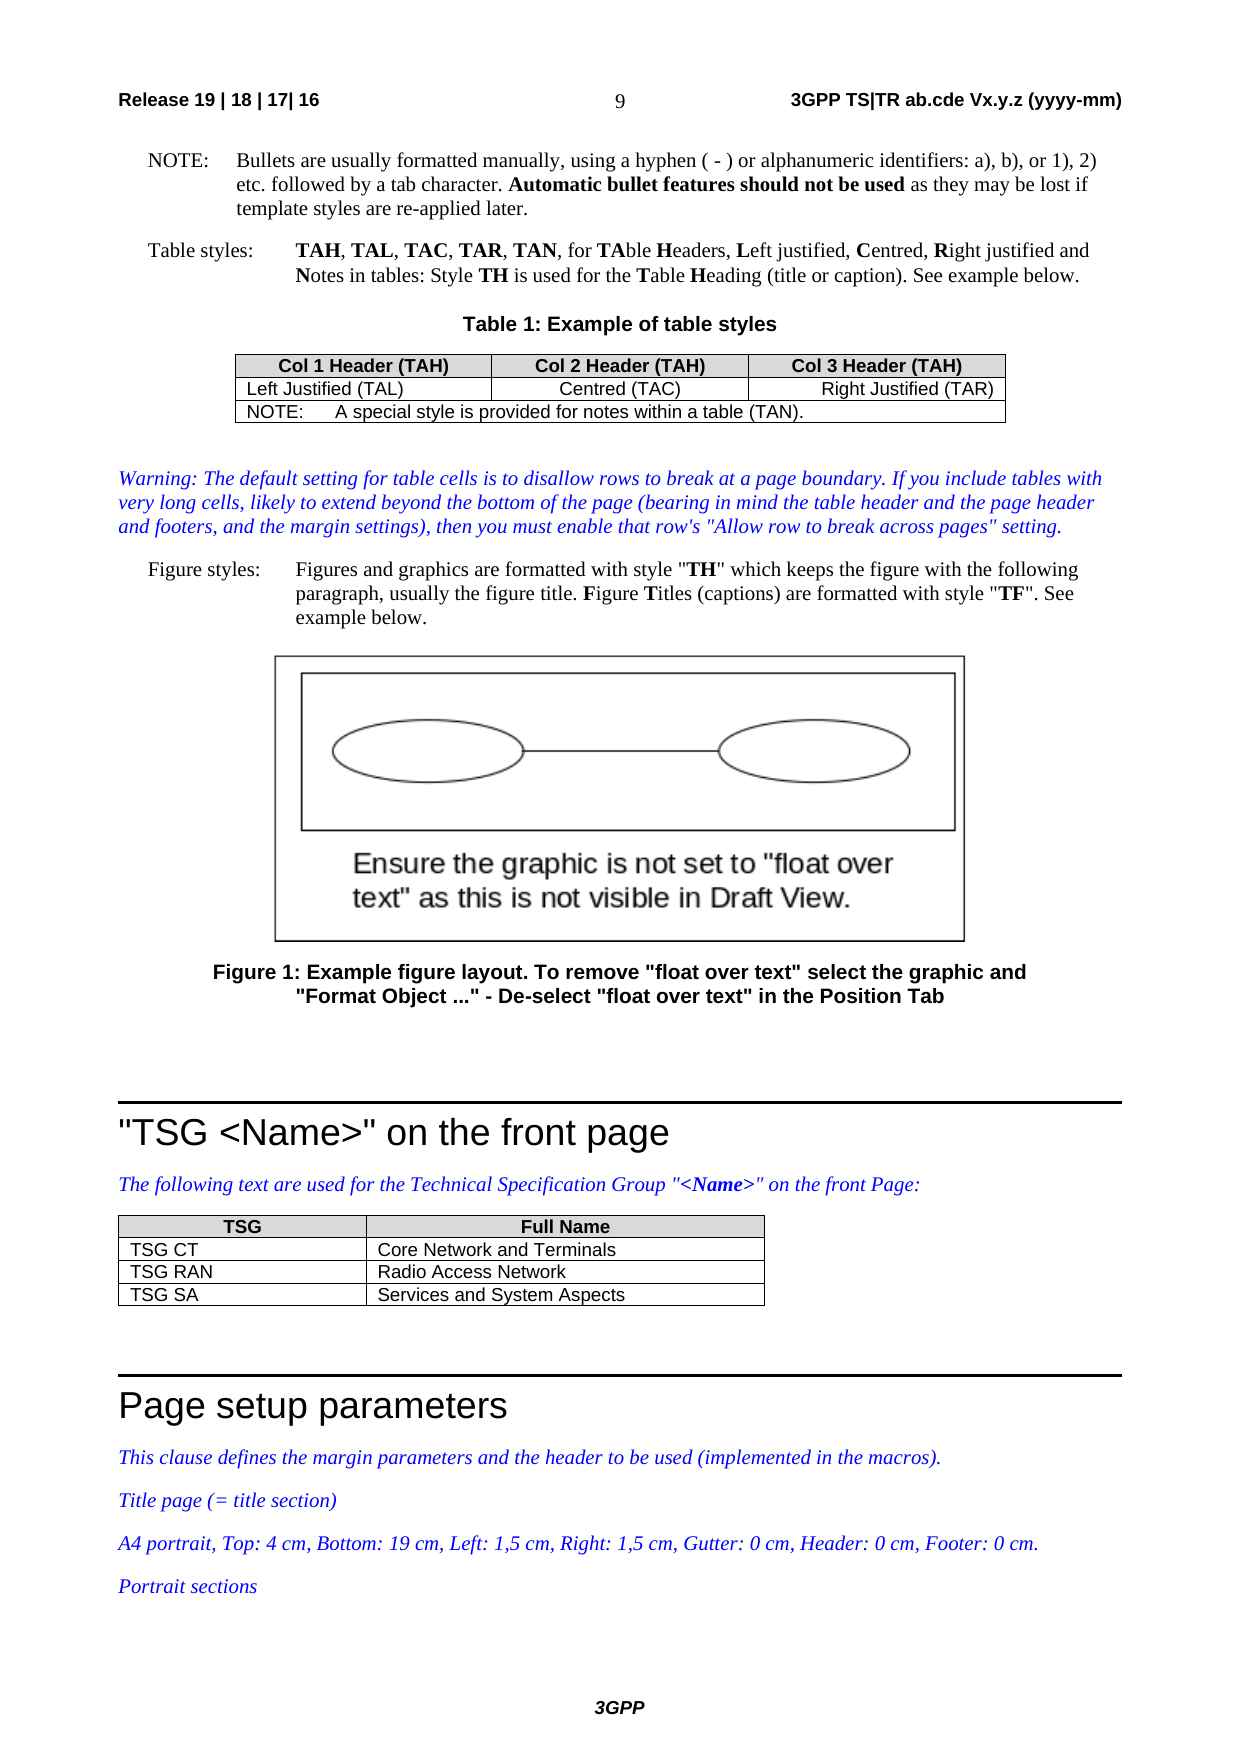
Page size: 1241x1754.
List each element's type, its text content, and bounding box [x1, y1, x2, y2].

text Table styles: TAH, TAL, TAC, TAR, TAN, for TAble Headers, Left justified, Centred, Right justified and Notes in tables: Style TH is used for the Table Heading (title or caption). See example below. [148, 238, 1122, 287]
table_header Full Name [367, 1216, 764, 1237]
table_cell Services and System Aspects [367, 1284, 764, 1305]
table_cell TSG CT [119, 1238, 366, 1260]
table_header TSG [119, 1216, 366, 1237]
table_cell Radio Access Network [367, 1261, 764, 1282]
text NOTE: Bullets are usually formatted manually, using a hyphen ( - ) or alphanumeric identifiers: a), b), or 1), 2) etc. followed by a tab character. Automatic bullet features should not be used as they may be lost if template styles are re-applied later. [148, 147, 1122, 220]
text Table 1: Example of table styles [118, 312, 1122, 336]
text Warning: The default setting for table cells is to disallow rows to break at a page boundary. If you include tables with very long cells, likely to extend beyond the bottom of the page (bearing in mind the table header and the page header and footers, and the margin settings), then you must enable that row's "Allow row to break across pages" setting. [118, 466, 1122, 538]
text Portrait sections [118, 1574, 1122, 1598]
table_header Col 1 Header (TAH) [236, 355, 491, 377]
table_cell TSG SA [119, 1284, 366, 1305]
table_cell Right Justified (TAR) [749, 378, 1005, 399]
table_header Col 3 Header (TAH) [749, 355, 1005, 377]
table_cell Core Network and Terminals [367, 1238, 764, 1260]
text Figure 1: Example figure layout. To remove "float over text" select the graphic and "Format Object ..." - De-select "float over text" in the Position Tab [118, 960, 1122, 1008]
table_cell Left Justified (TAL) [236, 378, 491, 399]
text The following text are used for the Technical Specification Group "<Name>" on the front Page: [118, 1172, 1122, 1196]
text Figure styles: Figures and graphics are formatted with style "TH" which keeps the figure with the following paragraph, usually the figure title. Figure Titles (captions) are formatted with style "TF". See example below. [148, 557, 1122, 629]
table_header Col 2 Header (TAH) [492, 355, 748, 377]
text This clause defines the margin parameters and the header to be used (implemented in the macros). [118, 1445, 1122, 1469]
subtitle "TSG <Name>" on the front page [118, 1104, 1122, 1153]
table_cell Centred (TAC) [492, 378, 748, 399]
text Title page (= title section) [118, 1488, 1122, 1512]
table_cell TSG RAN [119, 1261, 366, 1282]
subtitle Page setup parameters [118, 1377, 1122, 1426]
table_cell NOTE: A special style is provided for notes within a table (TAN). [236, 401, 1005, 422]
text A4 portrait, Top: 4 cm, Bottom: 19 cm, Left: 1,5 cm, Right: 1,5 cm, Gutter: 0 cm, Header: 0 cm, Footer: 0 cm. [118, 1531, 1122, 1555]
